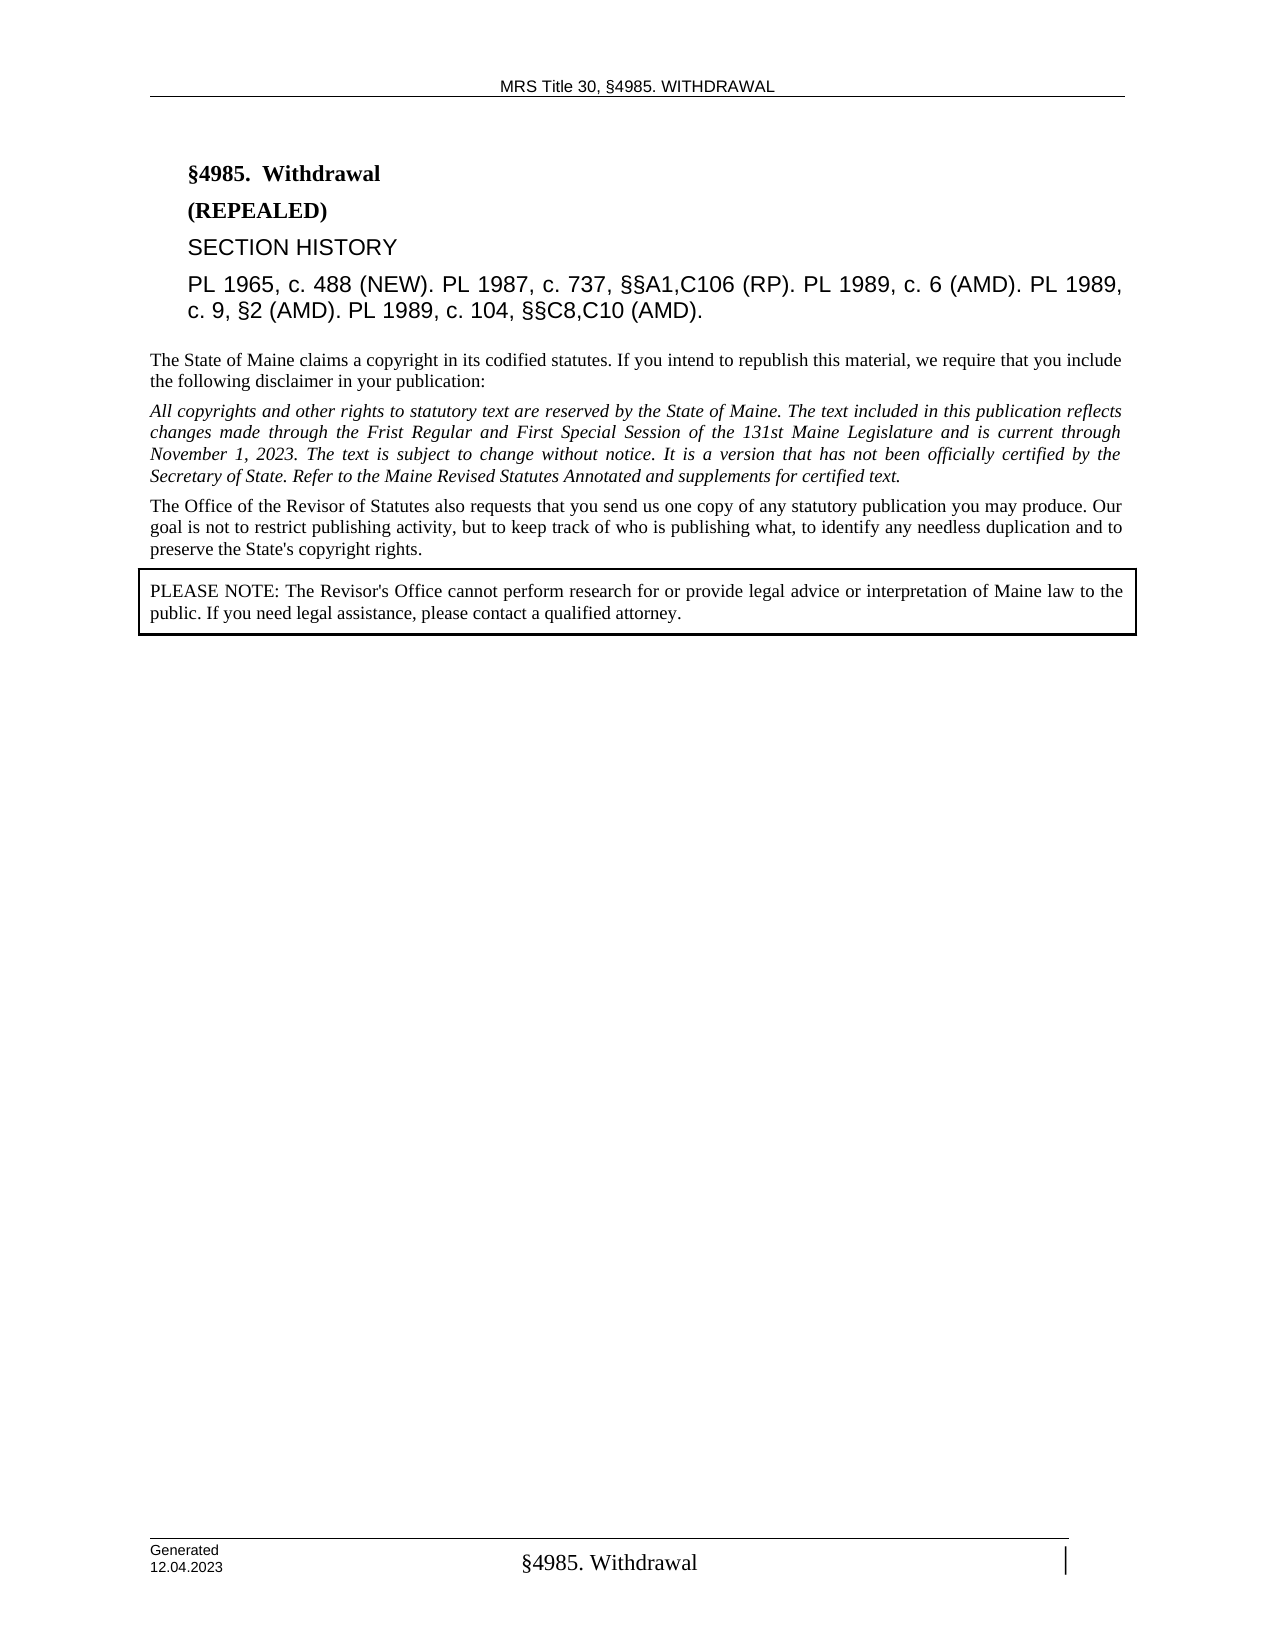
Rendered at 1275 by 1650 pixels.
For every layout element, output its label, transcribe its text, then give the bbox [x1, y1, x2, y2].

text SECTION HISTORY [187, 234, 1125, 260]
text PL 1965, c. 488 (NEW). PL 1987, c. 737, §§A1,C106 (RP). PL 1989, c. 6 (AMD). PL 1989, c. 9, §2 (AMD). PL 1989, c. 104, §§C8,C10 (AMD). [187, 271, 1125, 323]
text All copyrights and other rights to statutory text are reserved by the State of Maine. The text included in this publication reflects changes made through the Frist Regular and First Special Session of the 131st Maine Legislature and is current through November 1, 2023 . The text is subject to change without notice. It is a version that has not been officially certified by the Secretary of State. Refer to the Maine Revised Statutes Annotated and supplements for certified text. [150, 400, 1125, 486]
text (REPEALED) [187, 197, 1125, 223]
text The Office of the Revisor of Statutes also requests that you send us one copy of any statutory publication you may produce. Our goal is not to restrict publishing activity, but to keep track of who is publishing what, to identify any needless duplication and to preserve the State's copyright rights. [150, 494, 1125, 559]
text PLEASE NOTE: The Revisor's Office cannot perform research for or provide legal advice or interpretation of Maine law to the public. If you need legal assistance, please contact a qualified attorney. [140, 570, 1135, 633]
text The State of Maine claims a copyright in its codified statutes. If you intend to republish this material, we require that you include the following disclaimer in your publication: [150, 348, 1125, 392]
text §4985. Withdrawal [187, 160, 1125, 187]
